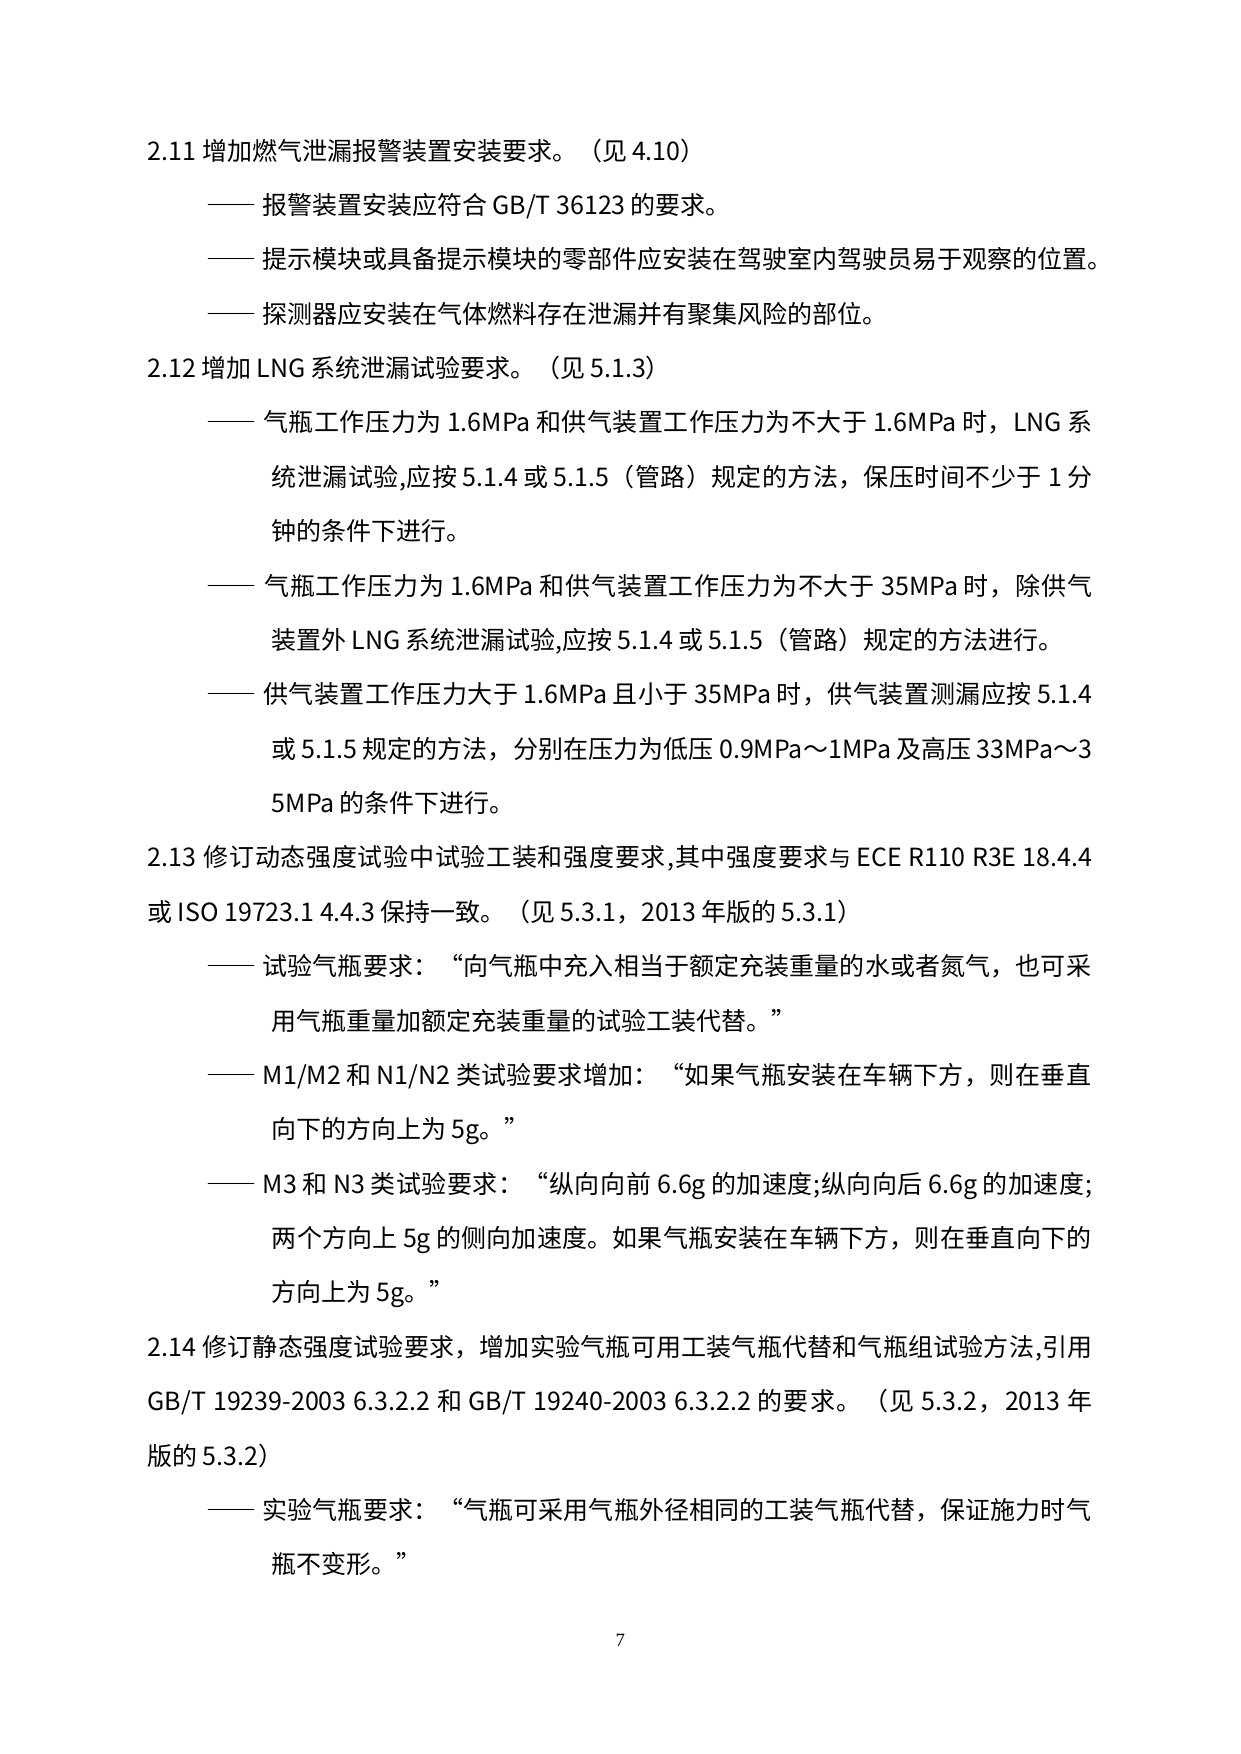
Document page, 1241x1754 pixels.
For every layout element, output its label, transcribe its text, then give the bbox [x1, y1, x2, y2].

text 2.13 修订动态强度试验中试验工装和强度要求,其中强度要求与ECE R110 R3E 18.4.4或ISO 19723.1 4.4.3保持一致。（见5.3.1，2013年版的5.3.1） [148, 838, 1092, 928]
text —— 试验气瓶要求：“向气瓶中充入相当于额定充装重量的水或者氮气，也可采用气瓶重量加额定充装重量的试验工装代替。” [207, 947, 1092, 1037]
text —— 实验气瓶要求：“气瓶可采用气瓶外径相同的工装气瓶代替，保证施力时气瓶不变形。” [207, 1490, 1092, 1581]
text —— 气瓶工作压力为1.6MPa和供气装置工作压力为不大于1.6MPa时，LNG系统泄漏试验,应按5.1.4或5.1.5（管路）规定的方法，保压时间不少于1分钟的条件下进行。 [207, 403, 1092, 548]
text —— 供气装置工作压力大于1.6MPa且小于35MPa时，供气装置测漏应按5.1.4或5.1.5规定的方法，分别在压力为低压0.9MPa～1MPa及高压33MPa～35MPa的条件下进行。 [207, 675, 1092, 820]
text —— 气瓶工作压力为1.6MPa和供气装置工作压力为不大于35MPa时，除供气装置外LNG系统泄漏试验,应按5.1.4或5.1.5（管路）规定的方法进行。 [207, 566, 1092, 657]
text 2.12增加LNG系统泄漏试验要求。（见5.1.3） [148, 348, 1092, 385]
text —— 报警装置安装应符合GB/T 36123的要求。 [207, 185, 1092, 222]
text —— M1/M2和N1/N2类试验要求增加：“如果气瓶安装在车辆下方，则在垂直向下的方向上为5g。” [207, 1055, 1092, 1146]
text —— 探测器应安装在气体燃料存在泄漏并有聚集风险的部位。 [207, 294, 1092, 330]
text 2.11 增加燃气泄漏报警装置安装要求。（见4.10） [148, 131, 1092, 167]
text 2.14 修订静态强度试验要求，增加实验气瓶可用工装气瓶代替和气瓶组试验方法,引用GB/T 19239-2003 6.3.2.2和GB/T 19240-2003 6.3.2.2的要求。（见5.3.2，2013年版的5.3.2） [148, 1327, 1092, 1472]
text —— M3和N3类试验要求：“纵向向前6.6g的加速度;纵向向后6.6g的加速度;两个方向上5g的侧向加速度。如果气瓶安装在车辆下方，则在垂直向下的方向上为5g。” [207, 1164, 1092, 1309]
text —— 提示模块或具备提示模块的零部件应安装在驾驶室内驾驶员易于观察的位置。 [207, 240, 1092, 276]
